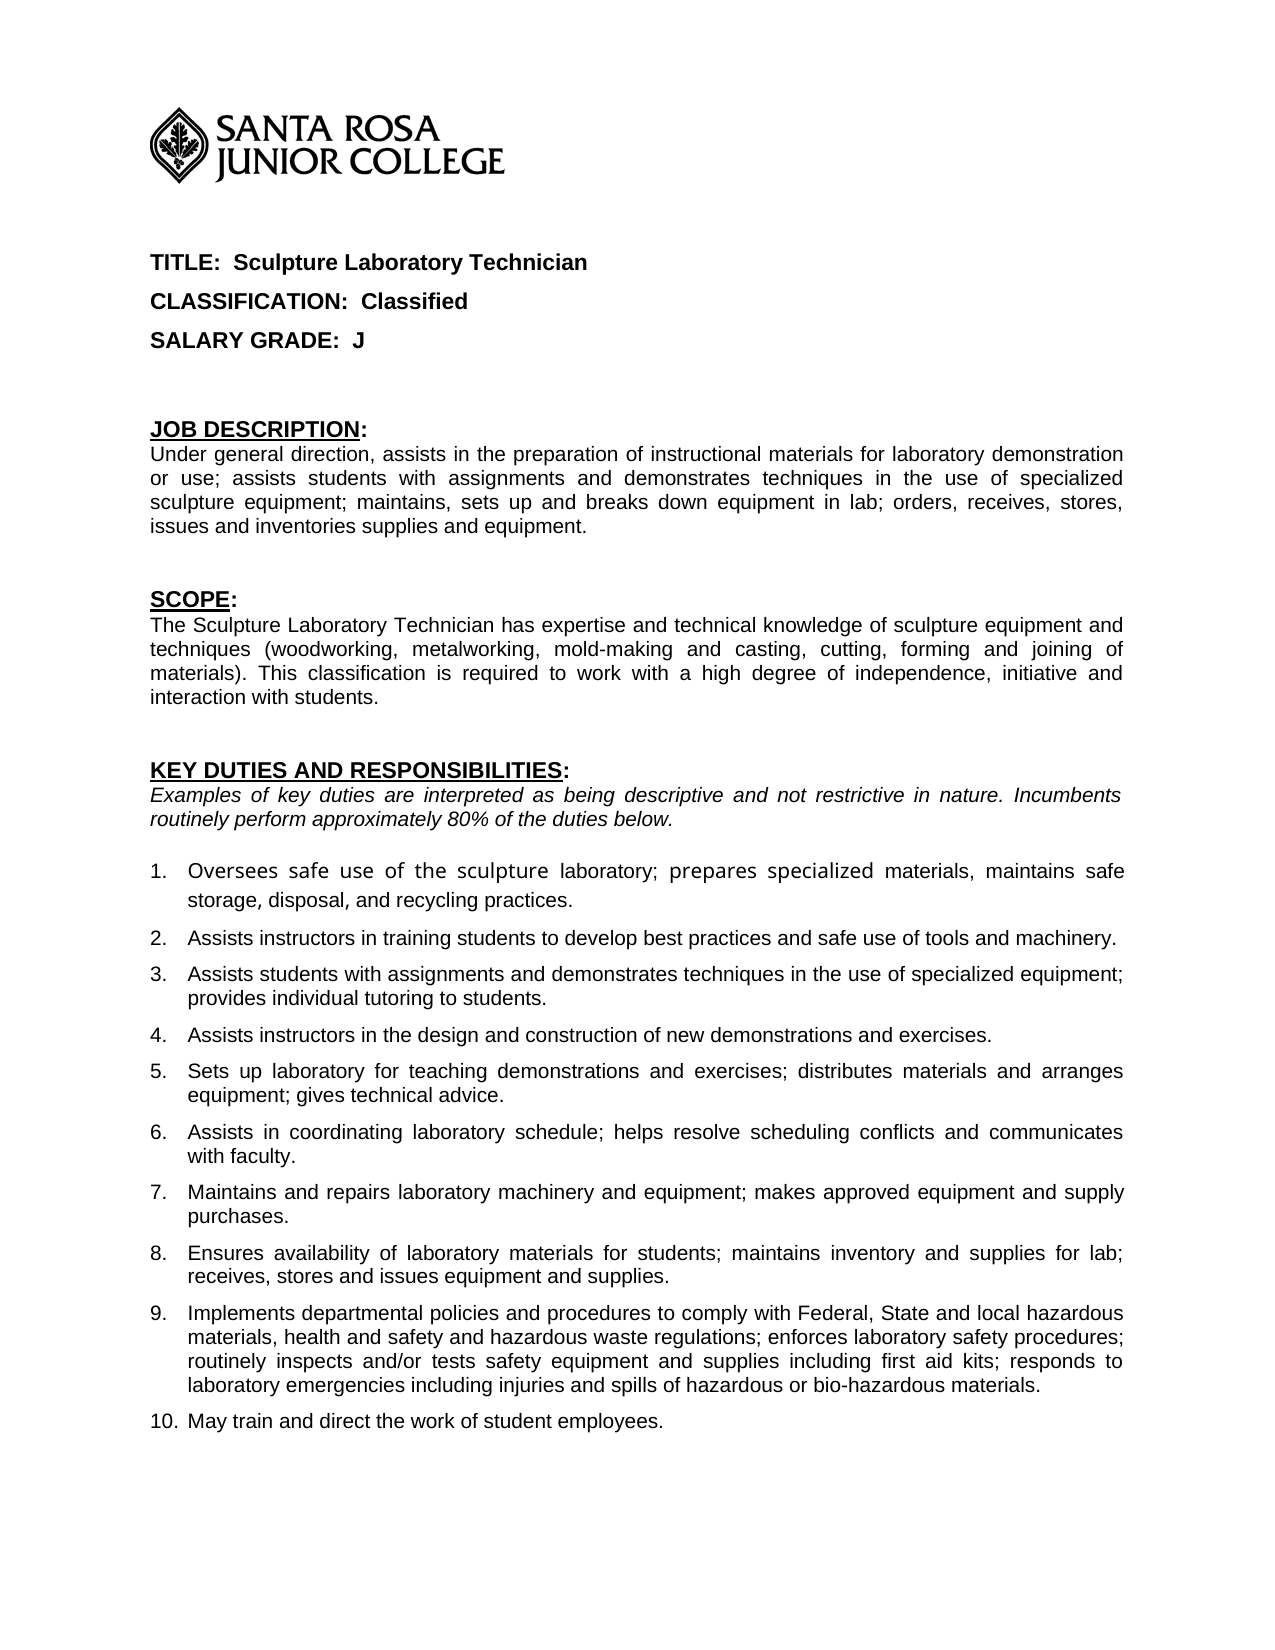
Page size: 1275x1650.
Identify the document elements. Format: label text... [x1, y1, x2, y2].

list Maintains and repairs laboratory machinery and equipment; makes approved equipment and supply purchases. [150, 1180, 1125, 1228]
list Assists students with assignments and demonstrates techniques in the use of specialized equipment; provides individual tutoring to students. [150, 962, 1125, 1010]
text SALARY GRADE: J [150, 327, 1125, 354]
subtitle JOB DESCRIPTION: [150, 416, 1125, 442]
subtitle KEY DUTIES AND RESPONSIBILITIES: [150, 757, 1125, 783]
list Sets up laboratory for teaching demonstrations and exercises; distributes materials and arranges equipment; gives technical advice. [150, 1059, 1125, 1107]
list Ensures availability of laboratory materials for students; maintains inventory and supplies for lab; receives, stores and issues equipment and supplies. [150, 1240, 1125, 1288]
list Assists in coordinating laboratory schedule; helps resolve scheduling conflicts and communicates with faculty. [150, 1119, 1125, 1167]
text CLASSIFICATION: Classified [150, 288, 1125, 314]
text Examples of key duties are interpreted as being descriptive and not restrictive in nature. Incumbents routinely perform approximately 80% of the duties below. [150, 783, 1125, 831]
list Assists instructors in training students to develop best practices and safe use of tools and machinery. [150, 926, 1125, 950]
list Oversees safe use of the sculpture laboratory; prepares specialized materials, maintains safe storage, disposal, and recycling practices. [150, 856, 1125, 913]
list Implements departmental policies and procedures to comply with Federal, State and local hazardous materials, health and safety and hazardous waste regulations; enforces laboratory safety procedures; routinely inspects and/or tests safety equipment and supplies including first aid kits; responds to laboratory emergencies including injuries and spills of hazardous or bio-hazardous materials. [150, 1301, 1125, 1397]
text Under general direction, assists in the preparation of instructional materials for laboratory demonstration or use; assists students with assignments and demonstrates techniques in the use of specialized sculpture equipment; maintains, sets up and breaks down equipment in lab; orders, receives, stores, issues and inventories supplies and equipment. [150, 442, 1125, 538]
list May train and direct the work of student employees. [150, 1409, 1125, 1433]
text The Sculpture Laboratory Technician has expertise and technical knowledge of sculpture equipment and techniques (woodworking, metalworking, mold-making and casting, cutting, forming and joining of materials). This classification is required to work with a high degree of independence, initiative and interaction with students. [150, 613, 1125, 709]
text TITLE: Sculpture Laboratory Technician [150, 248, 1125, 275]
subtitle SCOPE: [150, 586, 1125, 613]
list Assists instructors in the design and construction of new demonstrations and exercises. [150, 1023, 1125, 1047]
picture [150, 107, 505, 184]
